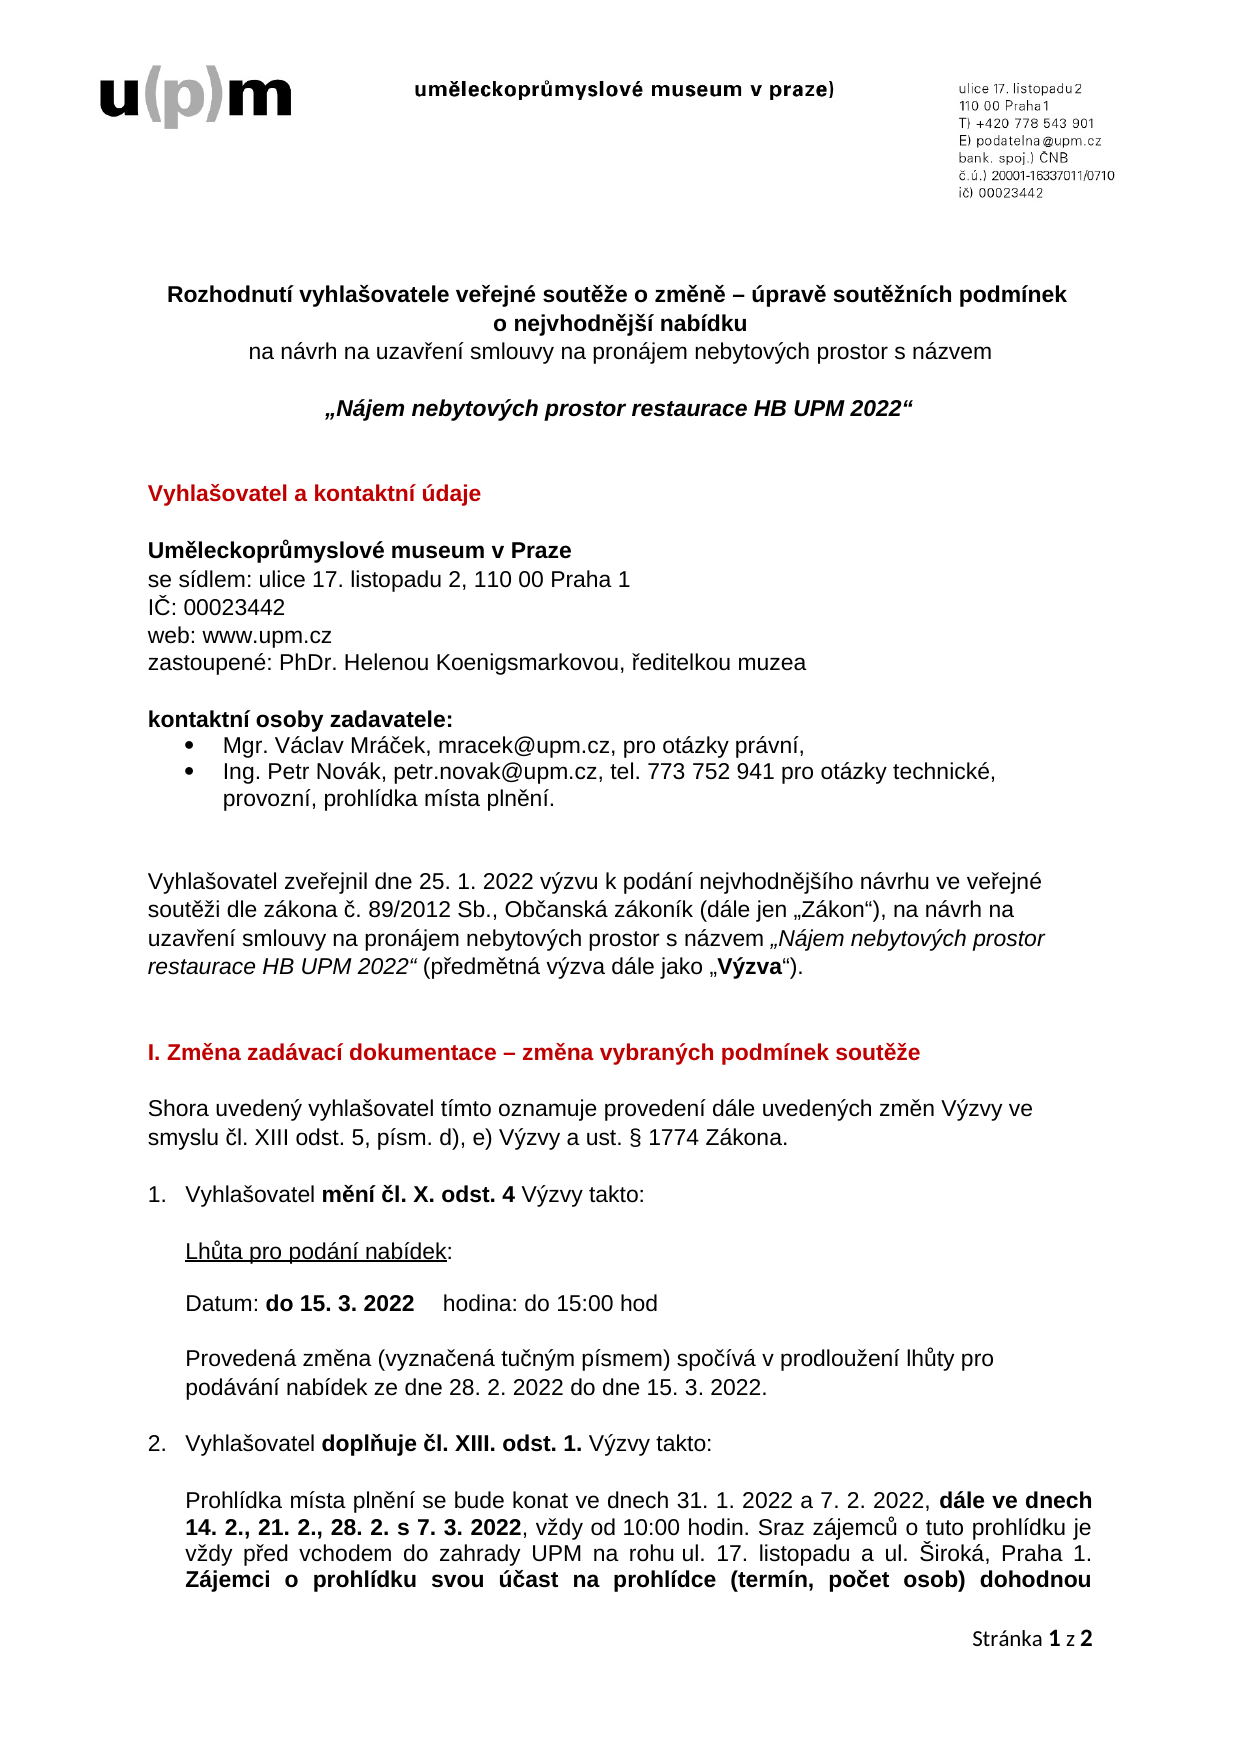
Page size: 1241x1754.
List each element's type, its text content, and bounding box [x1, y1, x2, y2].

text web: www.upm.cz [148, 622, 1093, 649]
list Ing. Petr Novák, petr.novak@upm.cz, tel. 773 752 941 pro otázky technické, provozní, prohlídka místa plnění. [185, 758, 1093, 811]
text Datum: do 15. 3. 2022 hodina: do 15:00 hod [185, 1290, 1093, 1317]
text na návrh na uzavření smlouvy na pronájem nebytových prostor s názvem [148, 338, 1093, 364]
text Provedená změna (vyznačená tučným písmem) spočívá v prodloužení lhůty pro podávání nabídek ze dne 28. 2. 2022 do dne 15. 3. 2022. [185, 1345, 1093, 1400]
text IČ: 00023442 [148, 594, 1093, 620]
text Lhůta pro podání nabídek: [185, 1238, 1093, 1264]
text Uměleckoprůmyslové museum v Praze [148, 537, 1093, 563]
text se sídlem: ulice 17. listopadu 2, 110 00 Praha 1 [148, 566, 1093, 592]
text Rozhodnutí vyhlašovatele veřejné soutěže o změně – úpravě soutěžních podmínek o nejvhodnější nabídku [148, 281, 1093, 336]
text Vyhlašovatel a kontaktní údaje [148, 480, 1093, 507]
text kontaktní osoby zadavatele: [148, 706, 1093, 732]
text Vyhlašovatel zveřejnil dne 25. 1. 2022 výzvu k podání nejvhodnějšího návrhu ve veřejné soutěži dle zákona č. 89/2012 Sb., Občanská zákoník (dále jen „Zákon“), na návrh na uzavření smlouvy na pronájem nebytových prostor s názvem „Nájem nebytových prostor restaurace HB UPM 2022“ (předmětná výzva dále jako „Výzva“). [148, 868, 1093, 979]
list Mgr. Václav Mráček, mracek@upm.cz, pro otázky právní, [185, 732, 1093, 758]
list Vyhlašovatel mění čl. X. odst. 4 Výzvy takto: [148, 1181, 1093, 1207]
text „Nájem nebytových prostor restaurace HB UPM 2022“ [148, 395, 1093, 421]
text I. Změna zadávací dokumentace – změna vybraných podmínek soutěže [148, 1038, 1093, 1065]
text Shora uvedený vyhlašovatel tímto oznamuje provedení dále uvedených změn Výzvy ve smyslu čl. XIII odst. 5, písm. d), e) Výzvy a ust. § 1774 Zákona. [148, 1095, 1093, 1150]
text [185, 1487, 1093, 1593]
picture [50, 26, 1196, 204]
list Vyhlašovatel doplňuje čl. XIII. odst. 1. Výzvy takto: [148, 1430, 1093, 1457]
text zastoupené: PhDr. Helenou Koenigsmarkovou, ředitelkou muzea [148, 649, 1093, 675]
